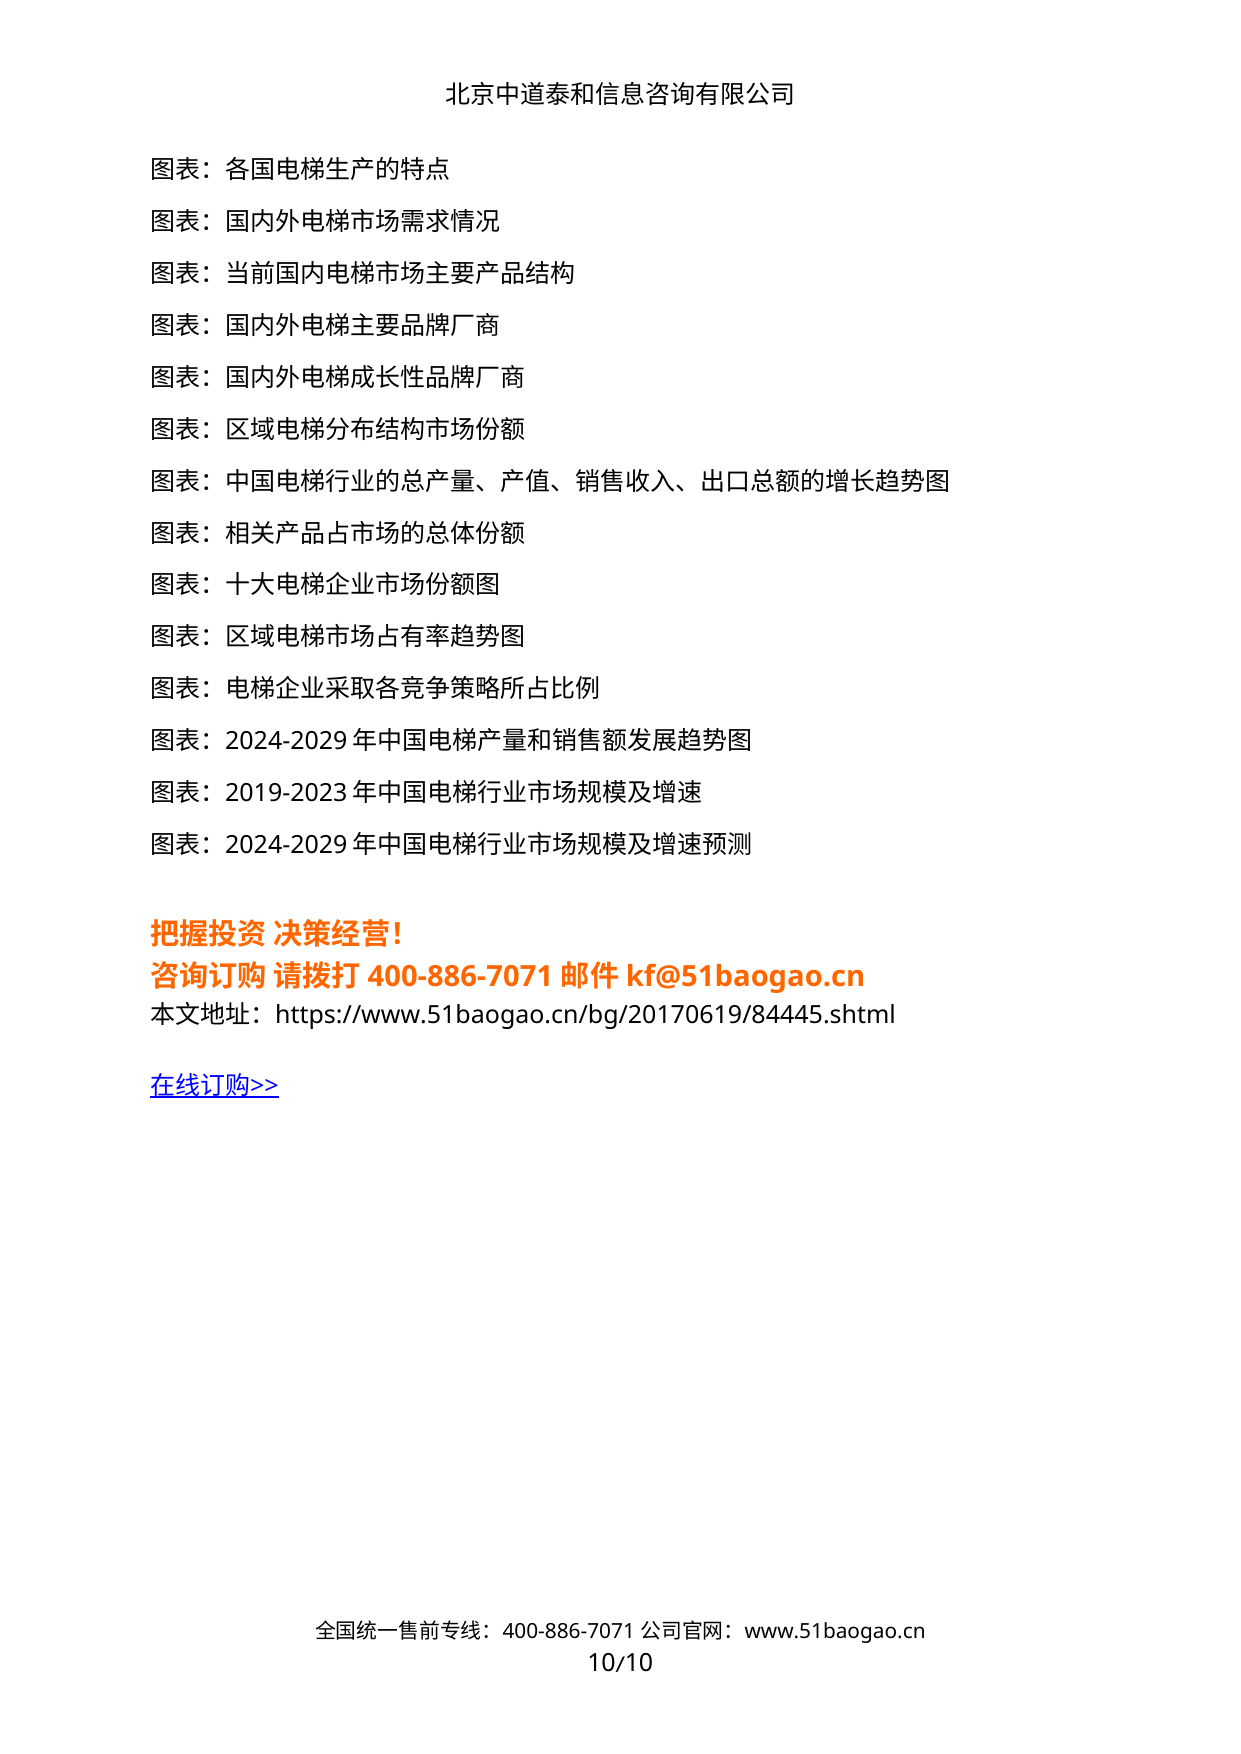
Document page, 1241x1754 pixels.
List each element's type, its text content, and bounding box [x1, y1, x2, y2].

text 图表：2024-2029年中国电梯行业市场规模及增速预测 [150, 824, 1090, 861]
text 图表：中国电梯行业的总产量、产值、销售收入、出口总额的增长趋势图 [150, 461, 1090, 497]
text 把握投资 决策经营！咨询订购 请拨打 400-886-7071 邮件 kf@51baogao.cn本文地址：https://www.51baogao.cn/bg/20170619/84445.shtml [150, 876, 1090, 1031]
text 图表：区域电梯分布结构市场份额 [150, 409, 1090, 446]
text 图表：相关产品占市场的总体份额 [150, 513, 1090, 549]
text 图表：当前国内电梯市场主要产品结构 [150, 254, 1090, 290]
text 图表：十大电梯企业市场份额图 [150, 565, 1090, 601]
text 图表：国内外电梯成长性品牌厂商 [150, 357, 1090, 394]
text 图表：国内外电梯主要品牌厂商 [150, 306, 1090, 342]
text 图表：电梯企业采取各竞争策略所占比例 [150, 669, 1090, 705]
text 图表：2024-2029年中国电梯产量和销售额发展趋势图 [150, 721, 1090, 757]
text 图表：各国电梯生产的特点 [150, 150, 1090, 186]
text 图表：2019-2023年中国电梯行业市场规模及增速 [150, 772, 1090, 809]
text 图表：国内外电梯市场需求情况 [150, 202, 1090, 238]
text 图表：区域电梯市场占有率趋势图 [150, 617, 1090, 653]
text 在线订购>> [150, 1031, 1090, 1102]
